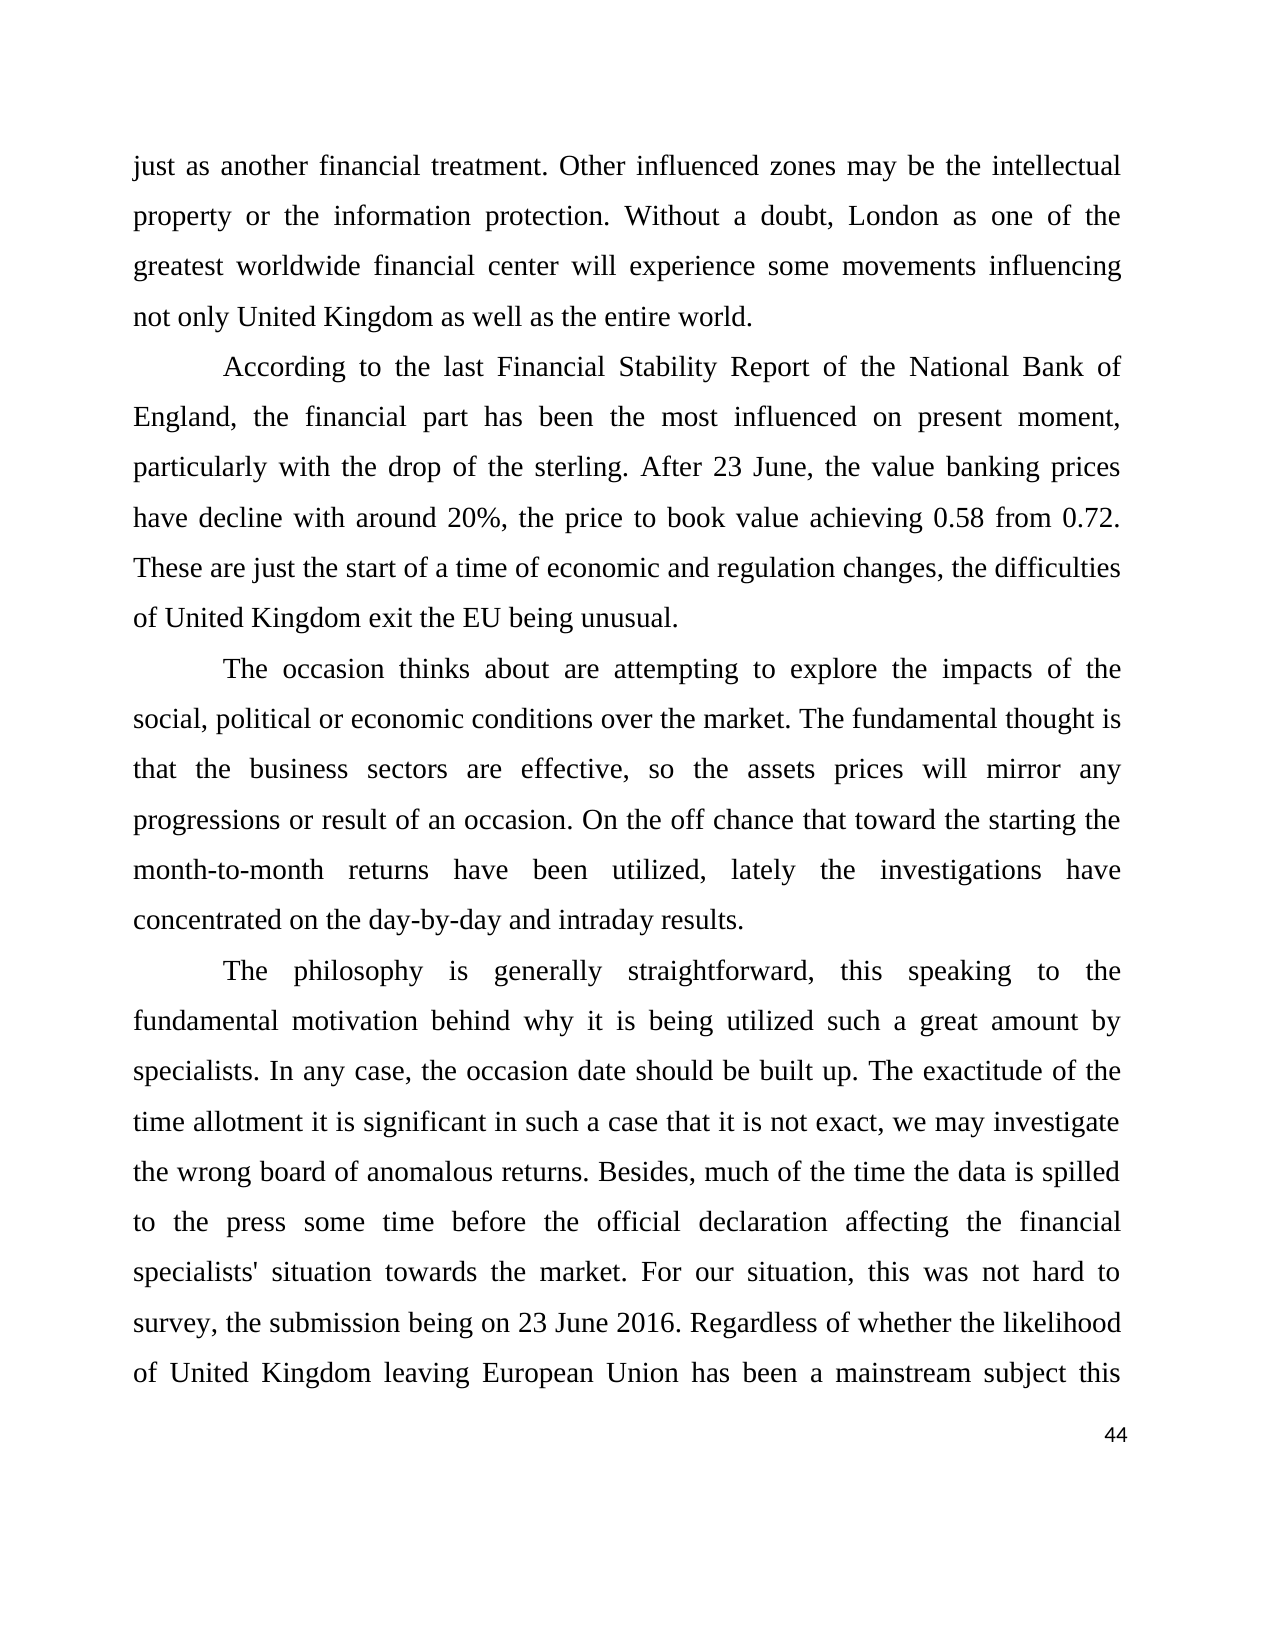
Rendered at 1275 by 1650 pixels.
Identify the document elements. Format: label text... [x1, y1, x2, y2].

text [133, 953, 1122, 1389]
text The occasion thinks about are attempting to explore the impacts of the social, political or economic conditions over the market. The fundamental thought is that the business sectors are effective, so the assets prices will mirror any progressions or result of an occasion. On the off chance that toward the starting the month-to-month returns have been utilized, lately the investigations have concentrated on the day-by-day and intraday results. [133, 651, 1122, 936]
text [133, 148, 1122, 332]
text According to the last Financial Stability Report of the National Bank of England, the financial part has been the most influenced on present moment, particularly with the drop of the sterling. After 23 June, the value banking prices have decline with around 20%, the price to book value achieving 0.58 from 0.72. These are just the start of a time of economic and regulation changes, the difficulties of United Kingdom exit the EU being unusual. [133, 349, 1122, 634]
